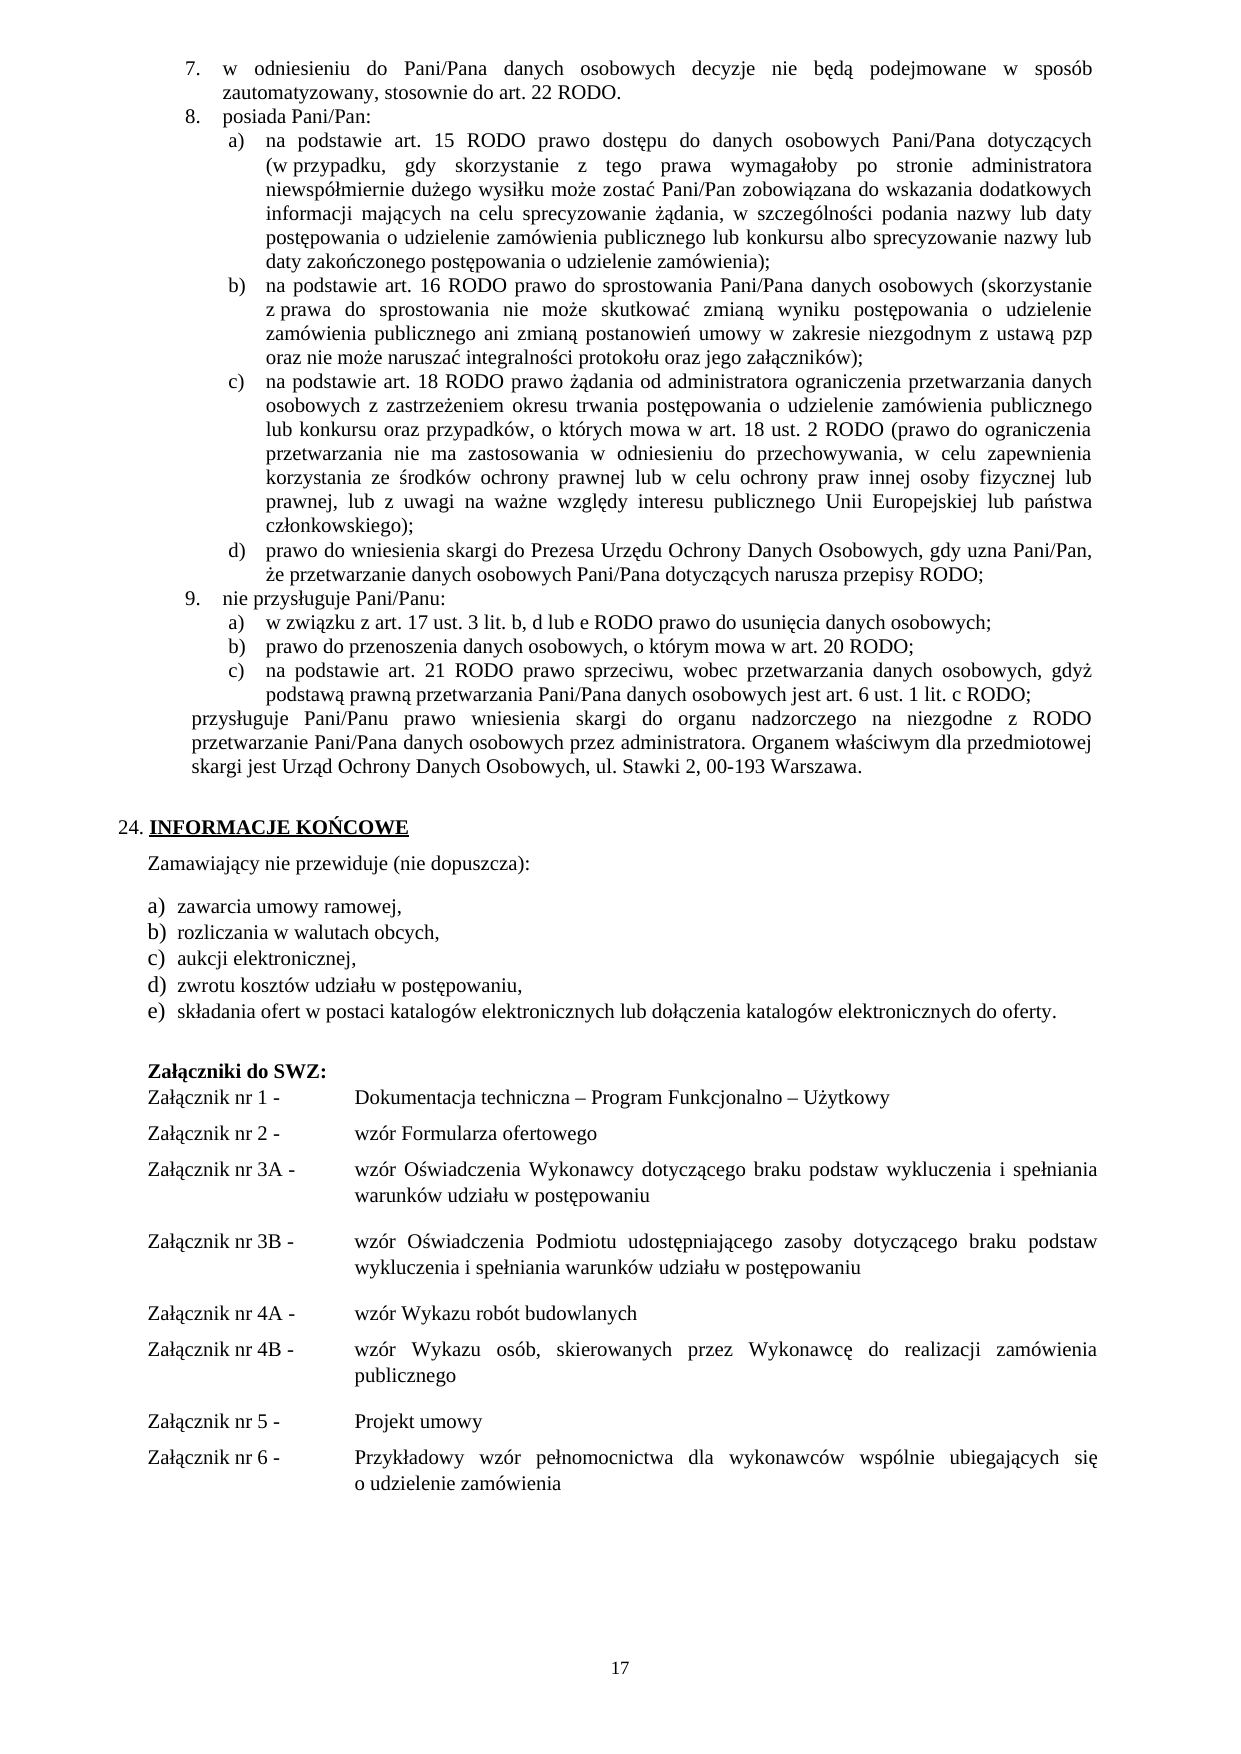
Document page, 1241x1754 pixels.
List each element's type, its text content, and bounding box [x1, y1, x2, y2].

table_header Dokumentacja techniczna – Program Funkcjonalno – Użytkowy [354, 1085, 1098, 1121]
list w związku z art. 17 ust. 3 lit. b, d lub e RODO prawo do usunięcia danych osobowych; [228, 610, 1093, 634]
list składania ofert w postaci katalogów elektronicznych lub dołączenia katalogów elektronicznych do oferty. [147, 997, 1093, 1023]
list aukcji elektronicznej, [147, 944, 1093, 971]
list w odniesieniu do Pani/Pana danych osobowych decyzje nie będą podejmowane w sposób zautomatyzowany, stosownie do art. 22 RODO. [185, 56, 1093, 104]
list na podstawie art. 15 RODO prawo dostępu do danych osobowych Pani/Pana dotyczących (w przypadku, gdy skorzystanie z tego prawa wymagałoby po stronie administratora niewspółmiernie dużego wysiłku może zostać Pani/Pan zobowiązana do wskazania dodatkowych informacji mających na celu sprecyzowanie żądania, w szczególności podania nazwy lub daty postępowania o udzielenie zamówienia publicznego lub konkursu albo sprecyzowanie nazwy lub daty zakończonego postępowania o udzielenie zamówienia); [228, 128, 1093, 273]
list posiada Pani/Pan: [185, 104, 1093, 128]
table_cell Projekt umowy [354, 1409, 1098, 1445]
table_cell Załącznik nr 6 - [148, 1445, 354, 1522]
table_cell wzór Formularza ofertowego [354, 1121, 1098, 1157]
table_cell Załącznik nr 4A - [148, 1301, 354, 1337]
table_cell Załącznik nr 3B - [148, 1229, 354, 1301]
table_cell Załącznik nr 2 - [148, 1121, 354, 1157]
list nie przysługuje Pani/Panu: [185, 586, 1093, 610]
table_cell wzór Wykazu robót budowlanych [354, 1301, 1098, 1337]
text przysługuje Pani/Panu prawo wniesienia skargi do organu nadzorczego na niezgodne z RODO przetwarzanie Pani/Pana danych osobowych przez administratora. Organem właściwym dla przedmiotowej skargi jest Urząd Ochrony Danych Osobowych, ul. Stawki 2, 00-193 Warszawa. [191, 706, 1093, 778]
list na podstawie art. 18 RODO prawo żądania od administratora ograniczenia przetwarzania danych osobowych z zastrzeżeniem okresu trwania postępowania o udzielenie zamówienia publicznego lub konkursu oraz przypadków, o których mowa w art. 18 ust. 2 RODO (prawo do ograniczenia przetwarzania nie ma zastosowania w odniesieniu do przechowywania, w celu zapewnienia korzystania ze środków ochrony prawnej lub w celu ochrony praw innej osoby fizycznej lub prawnej, lub z uwagi na ważne względy interesu publicznego Unii Europejskiej lub państwa członkowskiego); [228, 369, 1093, 537]
text 24. INFORMACJE KOŃCOWE [118, 814, 1093, 839]
table_cell Załącznik nr 4B - [148, 1337, 354, 1409]
text Załączniki do SWZ: [147, 1059, 1093, 1083]
list na podstawie art. 16 RODO prawo do sprostowania Pani/Pana danych osobowych (skorzystanie z prawa do sprostowania nie może skutkować zmianą wyniku postępowania o udzielenie zamówienia publicznego ani zmianą postanowień umowy w zakresie niezgodnym z ustawą pzp oraz nie może naruszać integralności protokołu oraz jego załączników); [228, 273, 1093, 369]
table_cell wzór Wykazu osób, skierowanych przez Wykonawcę do realizacji zamówienia publicznego [354, 1337, 1098, 1409]
table_cell wzór Oświadczenia Wykonawcy dotyczącego braku podstaw wykluczenia i spełniania warunków udziału w postępowaniu [354, 1157, 1098, 1229]
table_cell Przykładowy wzór pełnomocnictwa dla wykonawców wspólnie ubiegających się o udzielenie zamówienia [354, 1445, 1098, 1522]
list zawarcia umowy ramowej, [147, 892, 1093, 918]
table_cell Załącznik nr 5 - [148, 1409, 354, 1445]
text Zamawiający nie przewiduje (nie dopuszcza): [147, 851, 1093, 875]
table_cell Załącznik nr 3A - [148, 1157, 354, 1229]
table_header Załącznik nr 1 - [148, 1085, 354, 1121]
list prawo do przenoszenia danych osobowych, o którym mowa w art. 20 RODO; [228, 634, 1093, 658]
table_cell wzór Oświadczenia Podmiotu udostępniającego zasoby dotyczącego braku podstaw wykluczenia i spełniania warunków udziału w postępowaniu [354, 1229, 1098, 1301]
list zwrotu kosztów udziału w postępowaniu, [147, 971, 1093, 997]
list prawo do wniesienia skargi do Prezesa Urzędu Ochrony Danych Osobowych, gdy uzna Pani/Pan, że przetwarzanie danych osobowych Pani/Pana dotyczących narusza przepisy RODO; [228, 537, 1093, 586]
list rozliczania w walutach obcych, [147, 918, 1093, 944]
list na podstawie art. 21 RODO prawo sprzeciwu, wobec przetwarzania danych osobowych, gdyż podstawą prawną przetwarzania Pani/Pana danych osobowych jest art. 6 ust. 1 lit. c RODO; [228, 658, 1093, 706]
